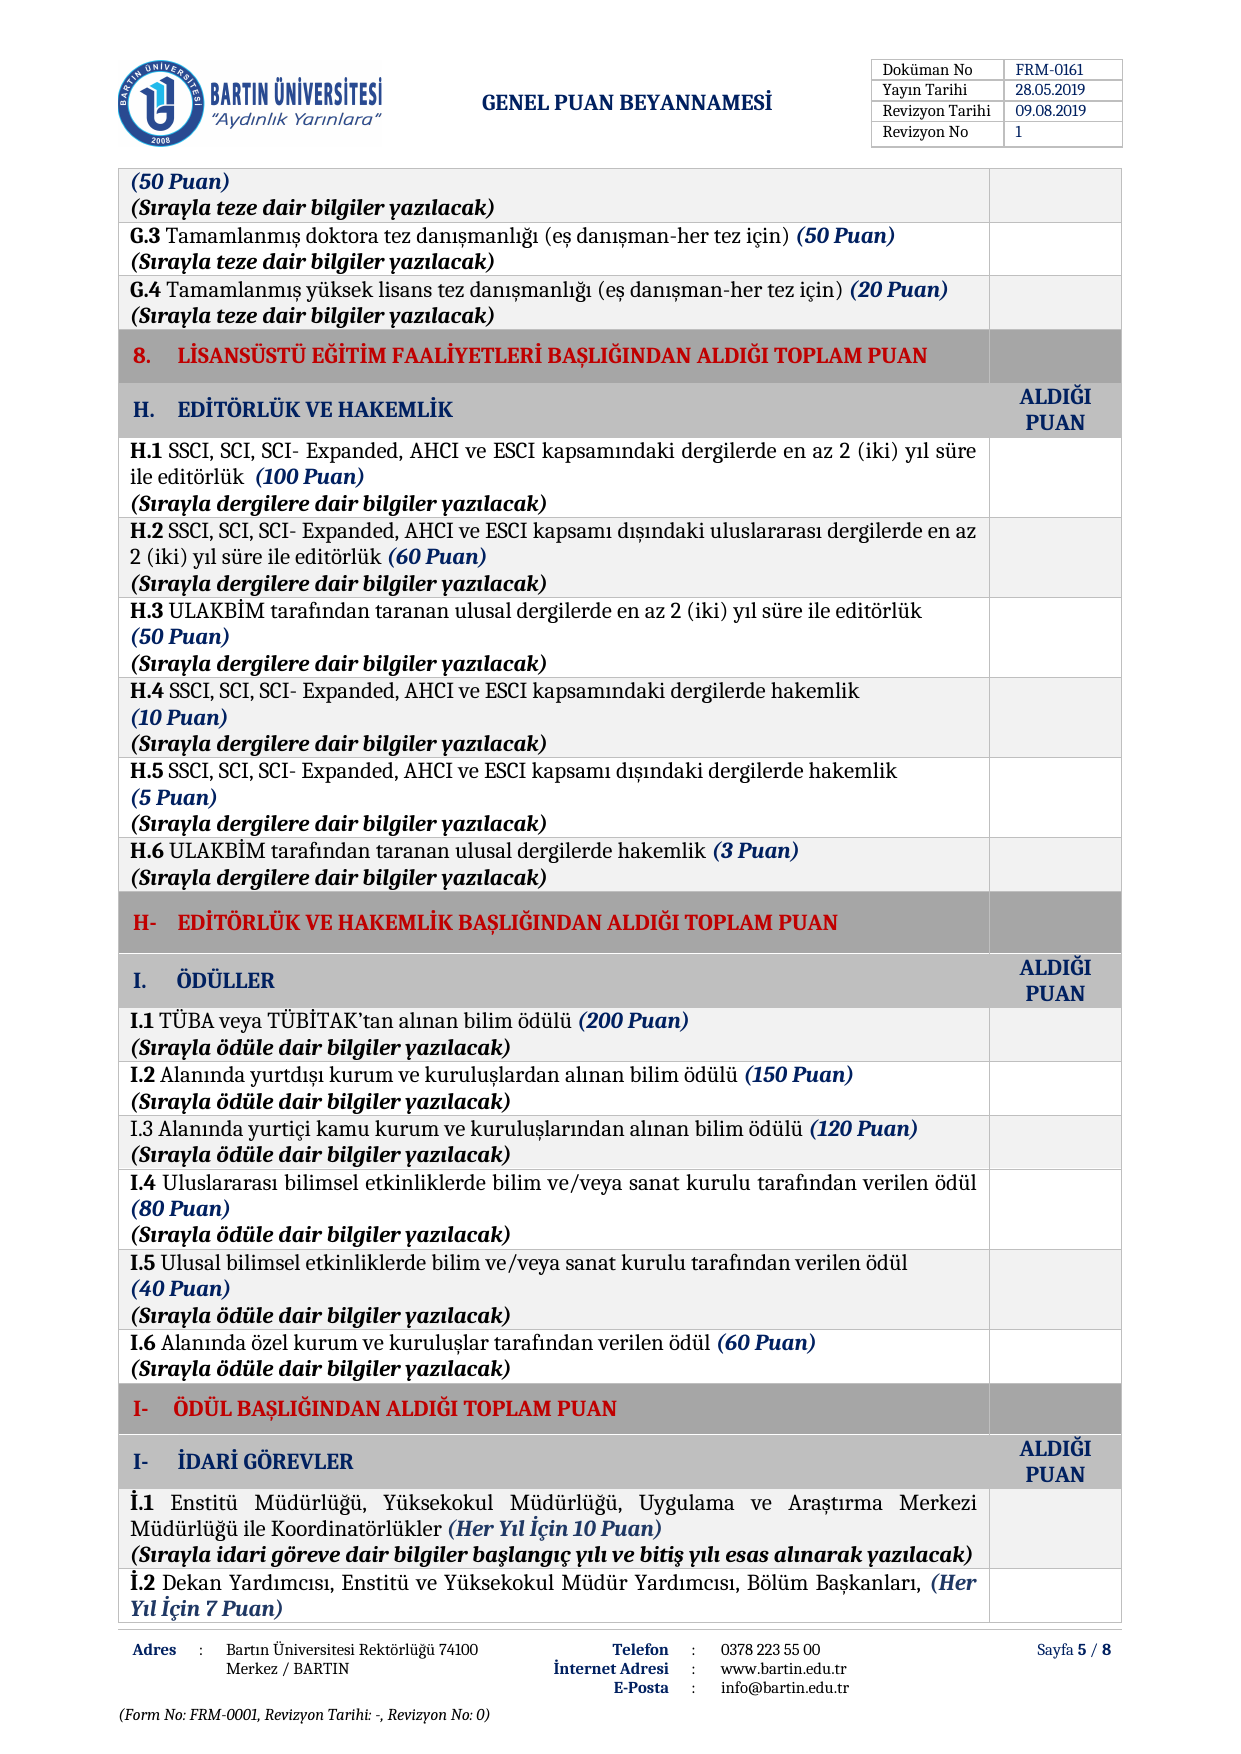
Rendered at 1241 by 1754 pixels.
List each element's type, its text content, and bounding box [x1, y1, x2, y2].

table_cell H.2 SSCI, SCI, SCI- Expanded, AHCI ve ESCI kapsamı dışındaki uluslararası dergilerde en az 2 (iki) yıl süre ile editörlük (60 Puan) (Sırayla dergilere dair bilgiler yazılacak) [119, 518, 989, 597]
table_cell [990, 1008, 1121, 1061]
table_cell ALDIĞI PUAN [990, 1436, 1121, 1488]
table_cell I. ÖDÜLLER [119, 955, 989, 1007]
table_cell [990, 1330, 1121, 1382]
table_cell [990, 1062, 1121, 1115]
table_cell ALDIĞI PUAN [990, 384, 1121, 437]
table_cell İDARİ GÖREVLER [119, 1436, 989, 1488]
table_cell I.5 Ulusal bilimsel etkinliklerde bilim ve/veya sanat kurulu tarafından verilen ödül (40 Puan) (Sırayla ödüle dair bilgiler yazılacak) [119, 1250, 989, 1329]
table_cell [990, 276, 1121, 329]
table_cell LİSANSÜSTÜ EĞİTİM FAALİYETLERİ BAŞLIĞINDAN ALDIĞI TOPLAM PUAN [119, 330, 989, 383]
table_cell [990, 598, 1121, 677]
table_cell H.4 SSCI, SCI, SCI- Expanded, AHCI ve ESCI kapsamındaki dergilerde hakemlik (10 Puan) (Sırayla dergilere dair bilgiler yazılacak) [119, 678, 989, 757]
table_cell G.4 Tamamlanmış yüksek lisans tez danışmanlığı (eş danışman-her tez için) (20 Puan) (Sırayla teze dair bilgiler yazılacak) [119, 276, 989, 329]
table_cell H.3 ULAKBİM tarafından taranan ulusal dergilerde en az 2 (iki) yıl süre ile editörlük (50 Puan) (Sırayla dergilere dair bilgiler yazılacak) [119, 598, 989, 677]
table_cell EDİTÖRLÜK VE HAKEMLİK [119, 384, 989, 437]
table_cell I- ÖDÜL BAŞLIĞINDAN ALDIĞI TOPLAM PUAN [119, 1384, 989, 1434]
table_cell H.1 SSCI, SCI, SCI- Expanded, AHCI ve ESCI kapsamındaki dergilerde en az 2 (iki) yıl süre ile editörlük (100 Puan) (Sırayla dergilere dair bilgiler yazılacak) [119, 438, 989, 517]
table_cell EDİTÖRLÜK VE HAKEMLİK BAŞLIĞINDAN ALDIĞI TOPLAM PUAN [119, 892, 989, 953]
table_cell H.5 SSCI, SCI, SCI- Expanded, AHCI ve ESCI kapsamı dışındaki dergilerde hakemlik (5 Puan) (Sırayla dergilere dair bilgiler yazılacak) [119, 758, 989, 837]
table_cell [990, 1489, 1121, 1568]
table_cell G.2 Tamamlanmış yüksek lisans tez danışmanlığı (asıl danışman-her tez için) (50 Puan) (Sırayla teze dair bilgiler yazılacak) [119, 169, 989, 222]
table_cell G.3 Tamamlanmış doktora tez danışmanlığı (eş danışman-her tez için) (50 Puan) (Sırayla teze dair bilgiler yazılacak) [119, 223, 989, 275]
table_cell [990, 1569, 1121, 1622]
table_cell I.2 Alanında yurtdışı kurum ve kuruluşlardan alınan bilim ödülü (150 Puan) (Sırayla ödüle dair bilgiler yazılacak) [119, 1062, 989, 1115]
table_cell I.3 Alanında yurtiçi kamu kurum ve kuruluşlarından alınan bilim ödülü (120 Puan) (Sırayla ödüle dair bilgiler yazılacak) [119, 1116, 989, 1168]
table_cell [990, 169, 1121, 222]
table_cell I.4 Uluslararası bilimsel etkinliklerde bilim ve/veya sanat kurulu tarafından verilen ödül (80 Puan) (Sırayla ödüle dair bilgiler yazılacak) [119, 1170, 989, 1249]
table_cell [990, 330, 1121, 383]
table_cell [990, 1250, 1121, 1329]
table_cell I.6 Alanında özel kurum ve kuruluşlar tarafından verilen ödül (60 Puan) (Sırayla ödüle dair bilgiler yazılacak) [119, 1330, 989, 1382]
table_cell [990, 438, 1121, 517]
table_cell I.1 TÜBA veya TÜBİTAK’tan alınan bilim ödülü (200 Puan) (Sırayla ödüle dair bilgiler yazılacak) [119, 1008, 989, 1061]
table_cell [990, 678, 1121, 757]
table_cell [990, 892, 1121, 953]
table_cell [990, 838, 1121, 891]
table_cell [990, 1384, 1121, 1434]
table_cell [990, 758, 1121, 837]
table_cell H.6 ULAKBİM tarafından taranan ulusal dergilerde hakemlik (3 Puan) (Sırayla dergilere dair bilgiler yazılacak) [119, 838, 989, 891]
table_cell [990, 1116, 1121, 1168]
picture [118, 60, 382, 147]
table_cell İ.1 Enstitü Müdürlüğü, Yüksekokul Müdürlüğü, Uygulama ve Araştırma Merkezi Müdürlüğü ile Koordinatörlükler (Her Yıl İçin 10 Puan) (Sırayla idari göreve dair bilgiler başlangıç yılı ve bitiş yılı esas alınarak yazılacak) [119, 1489, 989, 1568]
table_cell ALDIĞI PUAN [990, 955, 1121, 1007]
table_cell [990, 223, 1121, 275]
table_cell [990, 1170, 1121, 1249]
table_cell [990, 518, 1121, 597]
